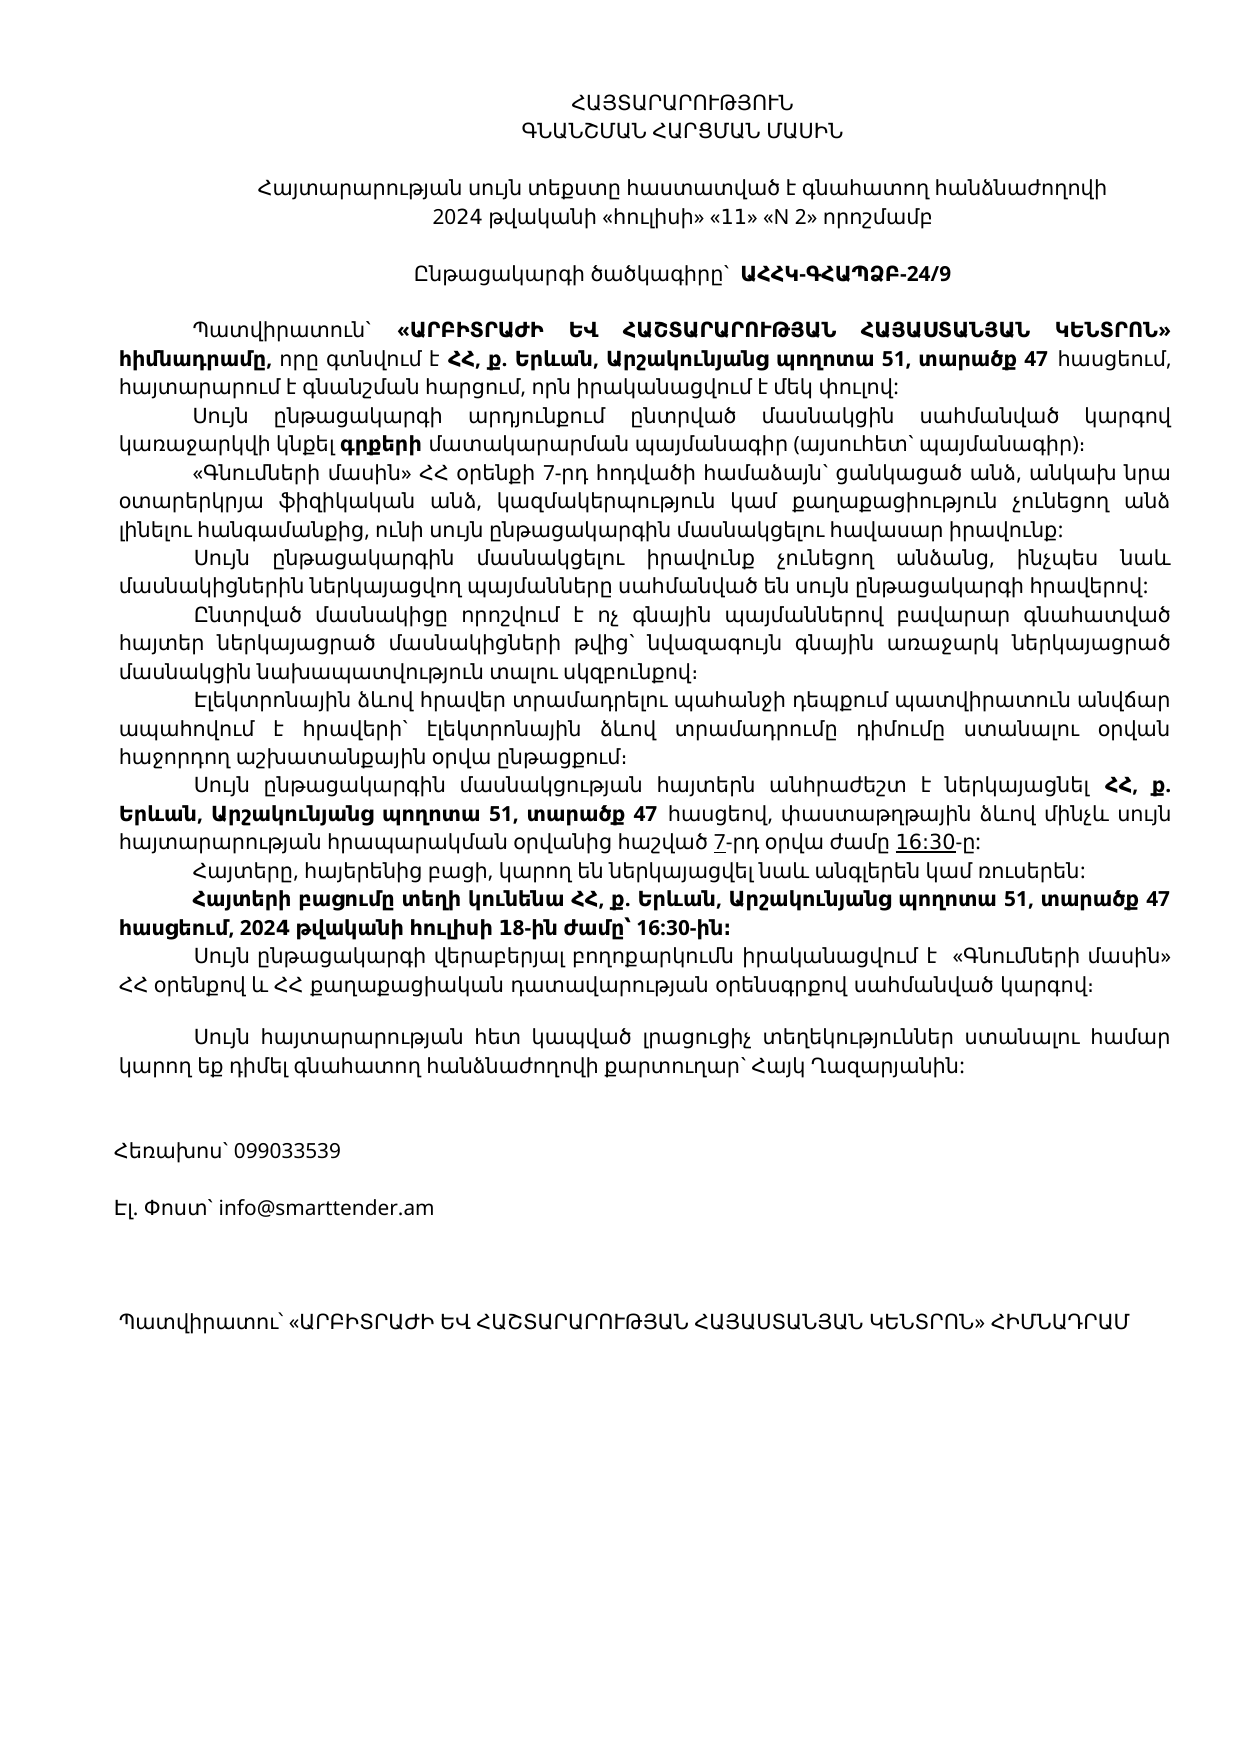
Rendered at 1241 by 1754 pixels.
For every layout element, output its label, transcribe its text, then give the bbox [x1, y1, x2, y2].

text ՀԱՅՏԱՐԱՐՈՒԹՅՈՒՆ [118, 88, 1171, 117]
text Ընտրված մասնակիցը որոշվում է ոչ գնային պայմաններով բավարար գնահատված հայտեր ներկայացրած մասնակիցների թվից` նվազագույն գնային առաջարկ ներկայացրած մասնակցին նախապատվություն տալու սկզբունքով։ [118, 600, 1171, 685]
text Էլ. Փոստ` info@smarttender.am [0, 1193, 1171, 1221]
text ԳՆԱՆՇՄԱՆ ՀԱՐՑՄԱՆ ՄԱՍԻՆ [118, 117, 1171, 145]
text Հայտերը, հայերենից բացի, կարող են ներկայացվել նաև անգլերեն կամ ռուսերեն: [118, 856, 1171, 884]
text 2024 թվականի «հուլիսի» «11» «N 2» որոշմամբ [118, 202, 1171, 230]
text Պատվիրատու՝ «ԱՐԲԻՏՐԱԺԻ ԵՎ ՀԱՇՏԱՐԱՐՈՒԹՅԱՆ ՀԱՅԱՍՏԱՆՅԱՆ ԿԵՆՏՐՈՆ» ՀԻՄՆԱԴՐԱՄ [118, 1307, 1171, 1335]
text Սույն ընթացակարգին մասնակցելու իրավունք չունեցող անձանց, ինչպես նաև մասնակիցներին ներկայացվող պայմանները սահմանված են սույն ընթացակարգի հրավերով: [118, 543, 1171, 600]
text Հեռախոս` 099033539 [0, 1136, 1171, 1164]
text Սույն հայտարարության հետ կապված լրացուցիչ տեղեկություններ ստանալու համար կարող եք դիմել գնահատող հանձնաժողովի քարտուղար` Հայկ Ղազարյանին: [118, 1022, 1171, 1079]
text Սույն ընթացակարգի վերաբերյալ բողոքարկումն իրականացվում է «Գնումների մասին» ՀՀ օրենքով և ՀՀ քաղաքացիական դատավարության օրենսգրքով սահմանված կարգով։ [118, 941, 1171, 998]
text Սույն ընթացակարգին մասնակցության հայտերն անհրաժեշտ է ներկայացնել ՀՀ, ք. Երևան, Արշակունյանց պողոտա 51, տարածք 47 հասցեով, փաստաթղթային ձևով մինչև սույն հայտարարության հրապարակման օրվանից հաշված 7-րդ օրվա ժամը 16:30-ը: [118, 771, 1171, 856]
text Հայտարարության սույն տեքստը հաստատված է գնահատող հանձնաժողովի [118, 173, 1171, 202]
text Սույն ընթացակարգի արդյունքում ընտրված մասնակցին սահմանված կարգով կառաջարկվի կնքել գրքերի մատակարարման պայմանագիր (այսուհետ` պայմանագիր)։ [118, 401, 1171, 458]
text Ընթացակարգի ծածկագիրը` ԱՀՀԿ-ԳՀԱՊՁԲ-24/9 [118, 259, 1171, 287]
text Էլեկտրոնային ձևով հրավեր տրամադրելու պահանջի դեպքում պատվիրատուն անվճար ապահովում է հրավերի` էլեկտրոնային ձևով տրամադրումը դիմումը ստանալու օրվան հաջորդող աշխատանքային օրվա ընթացքում։ [118, 685, 1171, 771]
text «Գնումների մասին» ՀՀ օրենքի 7-րդ հոդվածի համաձայն` ցանկացած անձ, անկախ նրա օտարերկրյա ֆիզիկական անձ, կազմակերպություն կամ քաղաքացիություն չունեցող անձ լինելու հանգամանքից, ունի սույն ընթացակարգին մասնակցելու հավասար իրավունք: [118, 458, 1171, 543]
text Հայտերի բացումը տեղի կունենա ՀՀ, ք. Երևան, Արշակունյանց պողոտա 51, տարածք 47 հասցեում, 2024 թվականի հուլիսի 18-ին ժամը՝ 16:30-ին։ [118, 884, 1171, 941]
text Պատվիրատուն` «ԱՐԲԻՏՐԱԺԻ ԵՎ ՀԱՇՏԱՐԱՐՈՒԹՅԱՆ ՀԱՅԱՍՏԱՆՅԱՆ ԿԵՆՏՐՈՆ» հիմնադրամը, որը գտնվում է ՀՀ, ք. Երևան, Արշակունյանց պողոտա 51, տարածք 47 հասցեում, հայտարարում է գնանշման հարցում, որն իրականացվում է մեկ փուլով: [118, 316, 1171, 401]
